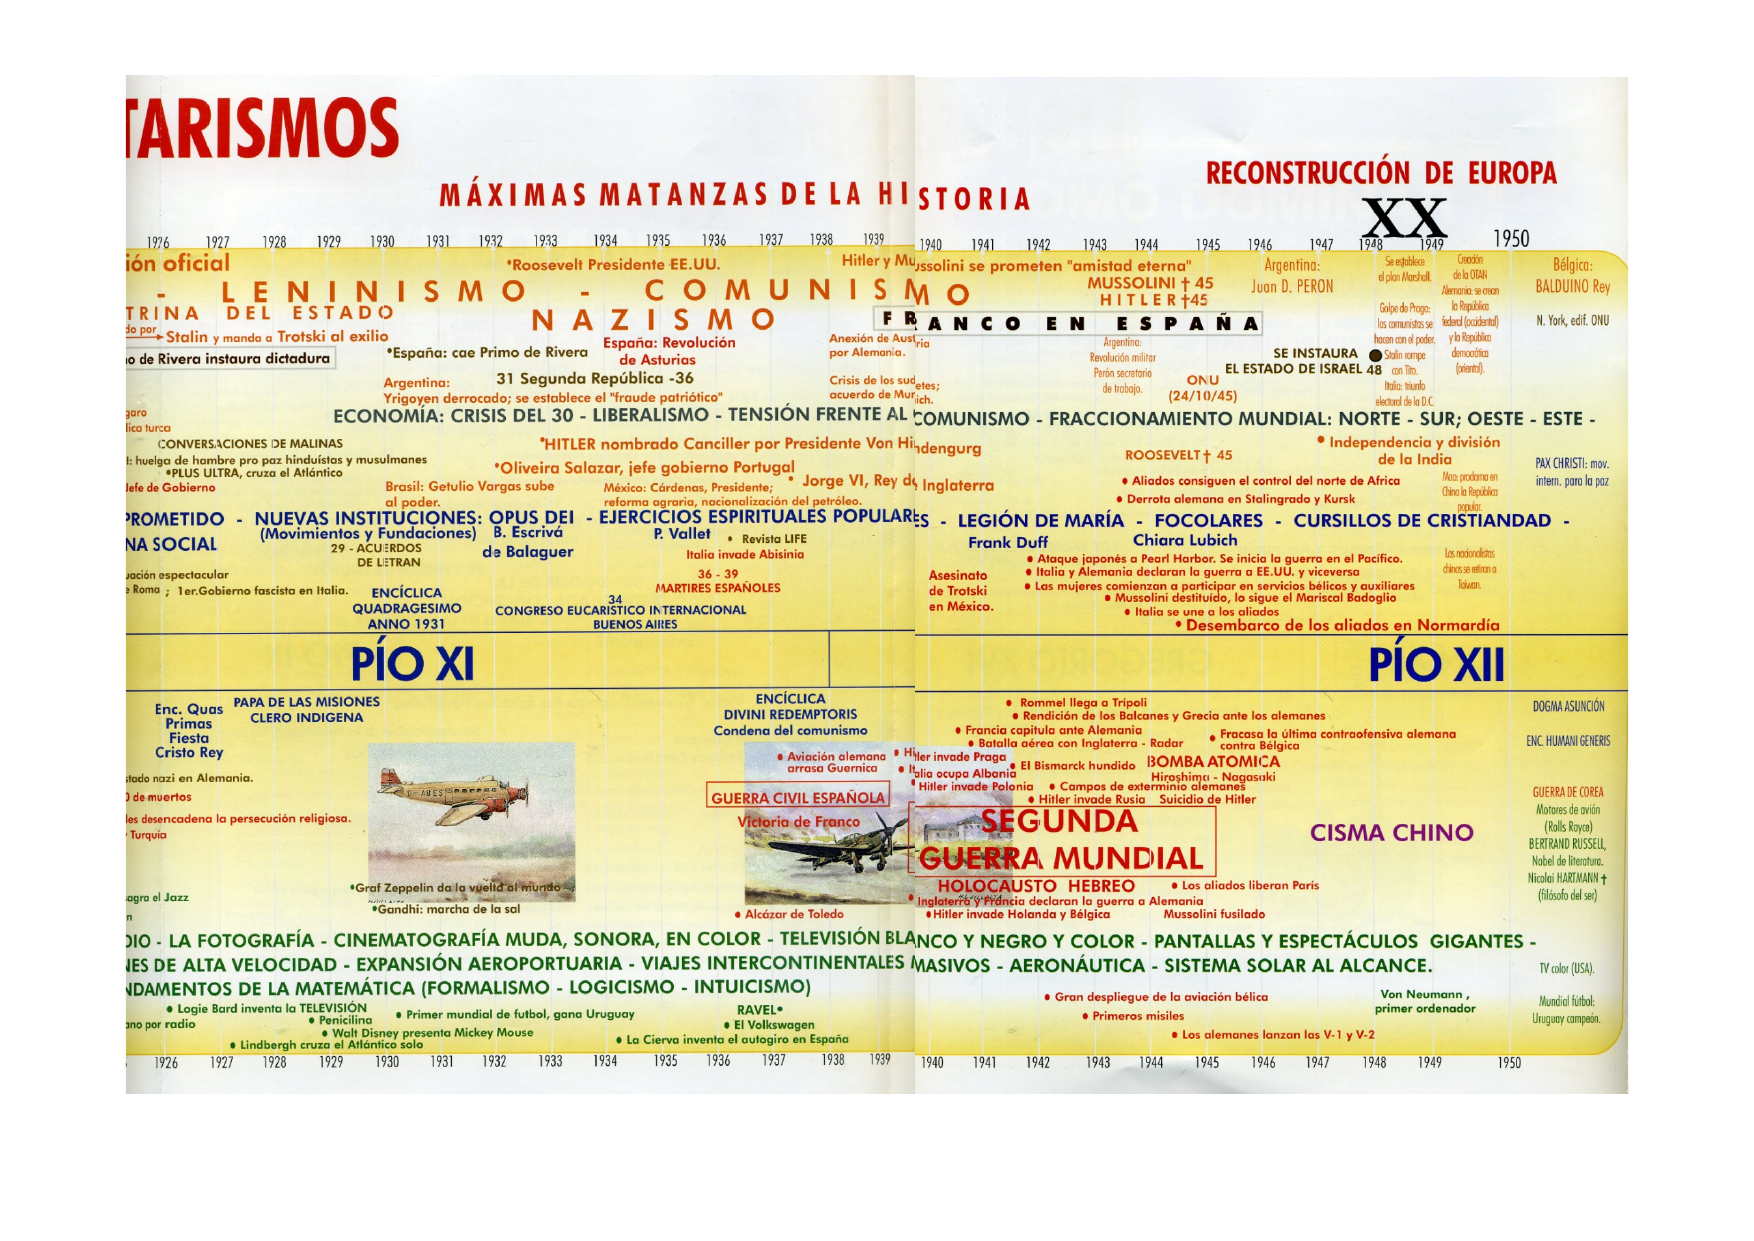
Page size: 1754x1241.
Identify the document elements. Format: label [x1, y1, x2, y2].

picture [125, 75, 1629, 1094]
